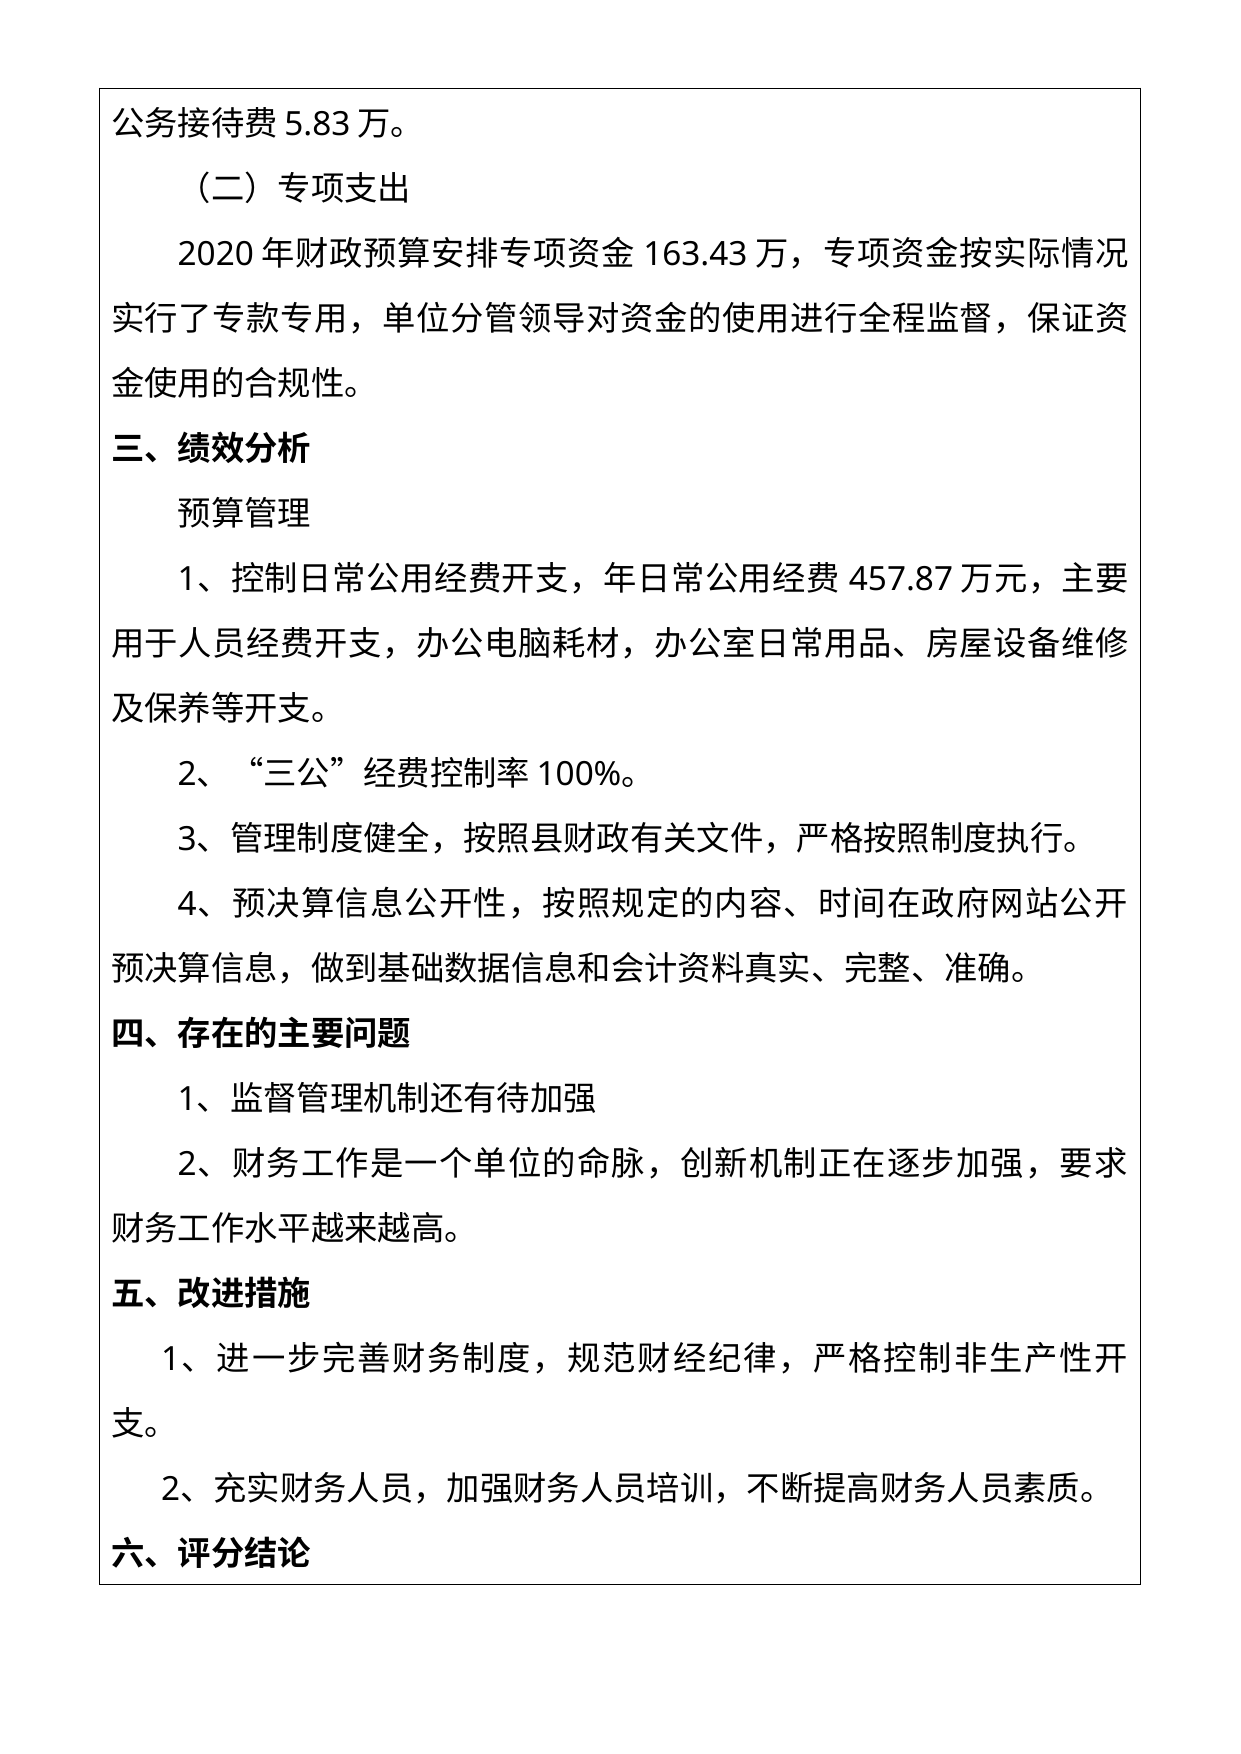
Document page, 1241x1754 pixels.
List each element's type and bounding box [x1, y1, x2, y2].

table_header [100, 89, 1140, 1584]
